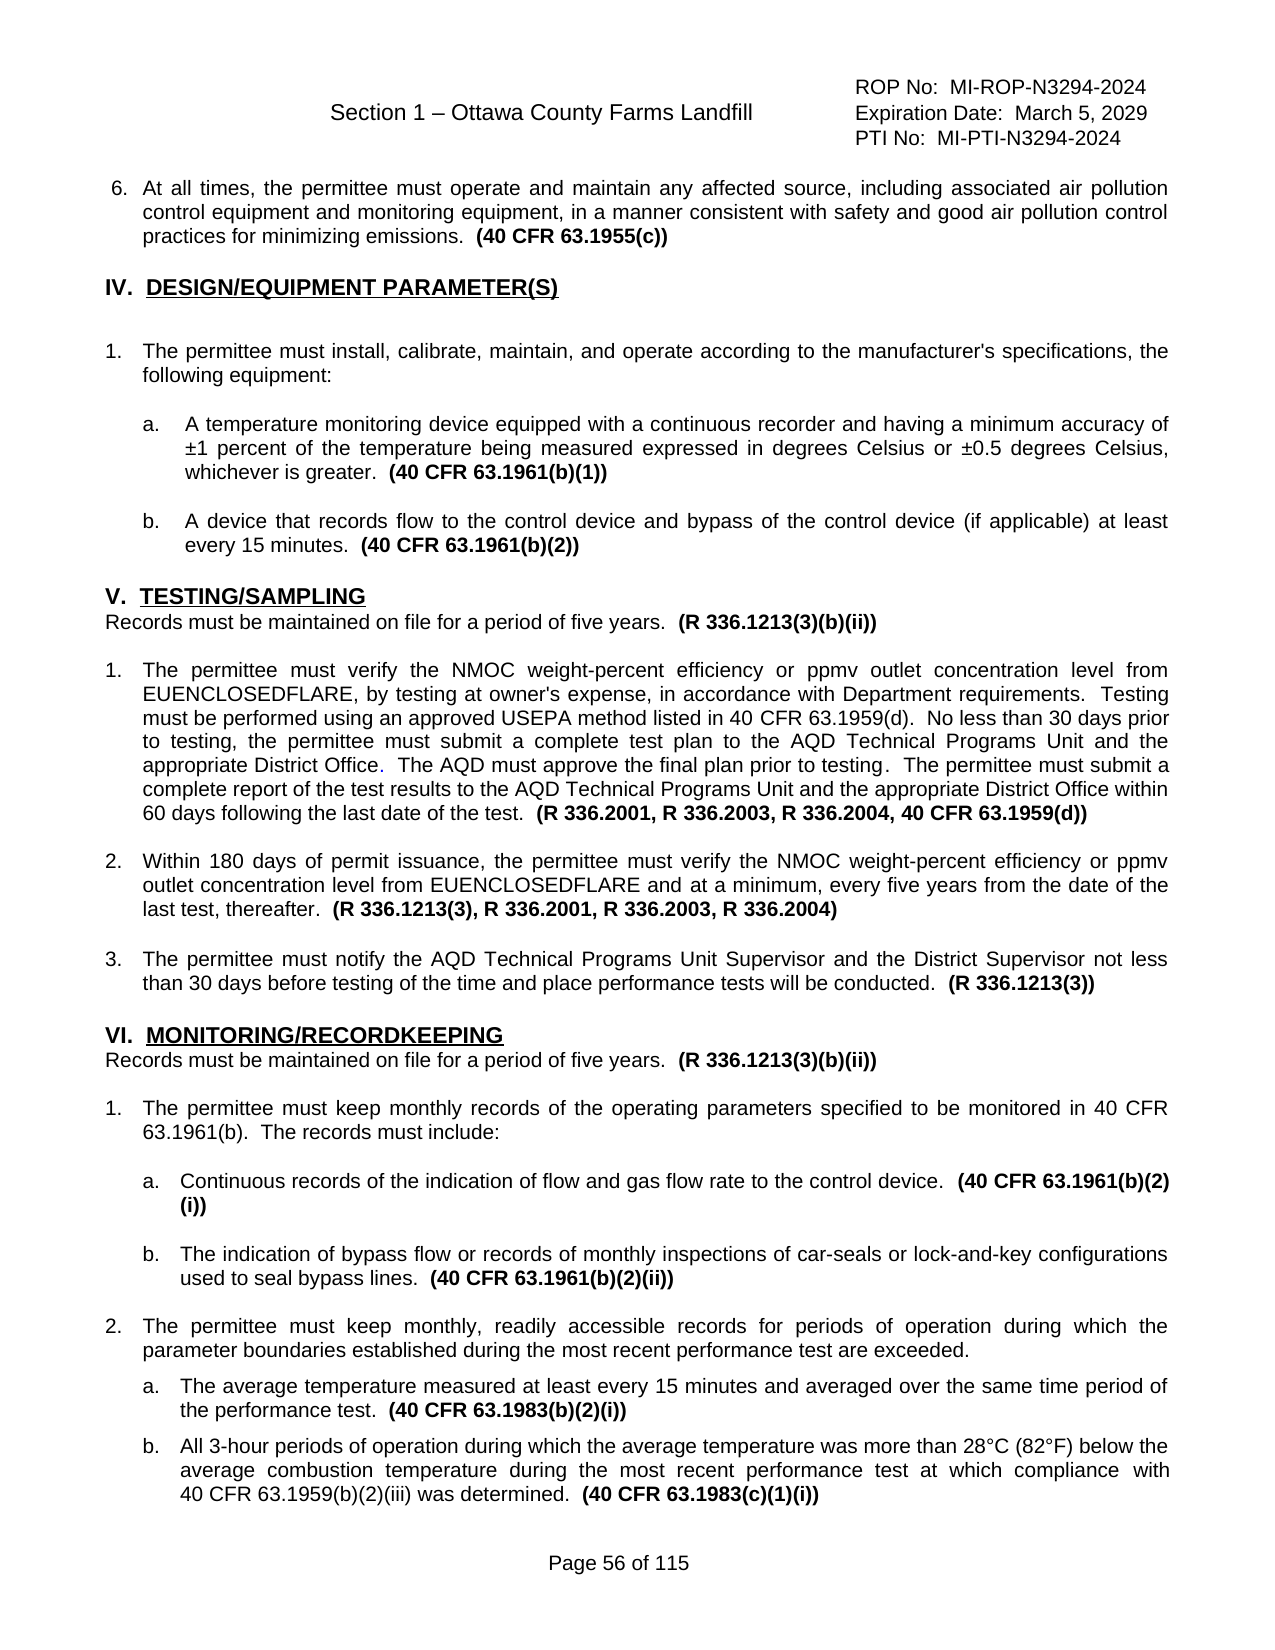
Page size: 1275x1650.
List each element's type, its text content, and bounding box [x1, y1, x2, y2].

text Records must be maintained on file for a period of five years. (R 336.1213(3)(b)(ii)) [105, 609, 1170, 633]
list The permittee must keep monthly, readily accessible records for periods of operation during which the parameter boundaries established during the most recent performance test are exceeded. [105, 1313, 1170, 1361]
list All 3-hour periods of operation during which the average temperature was more than 28°C (82°F) below the average combustion temperature during the most recent performance test at which compliance with 40 CFR 63.1959(b)(2)(iii) was determined. (40 CFR 63.1983(c)(1)(i)) [142, 1434, 1170, 1506]
text V. TESTING/SAMPLING [105, 583, 1170, 609]
text IV. DESIGN/EQUIPMENT PARAMETER(S) [105, 274, 1170, 300]
text Records must be maintained on file for a period of five years. (R 336.1213(3)(b)(ii)) [105, 1048, 1170, 1072]
text 1. The permittee must verify the NMOC weight-percent efficiency or ppmv outlet concentration level from EUENCLOSEDFLARE, by testing at owner's expense, in accordance with Department requirements. Testing must be performed using an approved USEPA method listed in 40 CFR 63.1959(d). No less than 30 days prior to testing, the permittee must submit a complete test plan to the AQD Technical Programs Unit and the appropriate District Office. The AQD must approve the final plan prior to testing. The permittee must submit a complete report of the test results to the AQD Technical Programs Unit and the appropriate District Office within 60 days following the last date of the test. (R 336.2001, R 336.2003, R 336.2004, 40 CFR 63.1959(d)) [105, 657, 1170, 825]
list A device that records flow to the control device and bypass of the control device (if applicable) at least every 15 minutes. (40 CFR 63.1961(b)(2)) [142, 509, 1170, 557]
list The permittee must install, calibrate, maintain, and operate according to the manufacturer's specifications, the following equipment: [105, 339, 1170, 387]
list The permittee must keep monthly records of the operating parameters specified to be monitored in 40 CFR 63.1961(b). The records must include: [105, 1096, 1170, 1144]
list Continuous records of the indication of flow and gas flow rate to the control device. (40 CFR 63.1961(b)(2)(i)) [142, 1169, 1170, 1217]
list A temperature monitoring device equipped with a continuous recorder and having a minimum accuracy of ±1 percent of the temperature being measured expressed in degrees Celsius or ±0.5 degrees Celsius, whichever is greater. (40 CFR 63.1961(b)(1)) [142, 412, 1170, 484]
list At all times, the permittee must operate and maintain any affected source, including associated air pollution control equipment and monitoring equipment, in a manner consistent with safety and good air pollution control practices for minimizing emissions. (40 CFR 63.1955(c)) [105, 176, 1170, 247]
list The average temperature measured at least every 15 minutes and averaged over the same time period of the performance test. (40 CFR 63.1983(b)(2)(i)) [142, 1374, 1170, 1422]
list The permittee must notify the AQD Technical Programs Unit Supervisor and the District Supervisor not less than 30 days before testing of the time and place performance tests will be conducted. (R 336.1213(3)) [105, 947, 1170, 995]
text 2. Within 180 days of permit issuance, the permittee must verify the NMOC weight-percent efficiency or ppmv outlet concentration level from EUENCLOSEDFLARE and at a minimum, every five years from the date of the last test, thereafter. (R 336.1213(3), R 336.2001, R 336.2003, R 336.2004) [105, 849, 1170, 921]
list The indication of bypass flow or records of monthly inspections of car-seals or lock-and-key configurations used to seal bypass lines. (40 CFR 63.1961(b)(2)(ii)) [142, 1242, 1170, 1289]
text VI. MONITORING/RECORDKEEPING [105, 1022, 1170, 1048]
